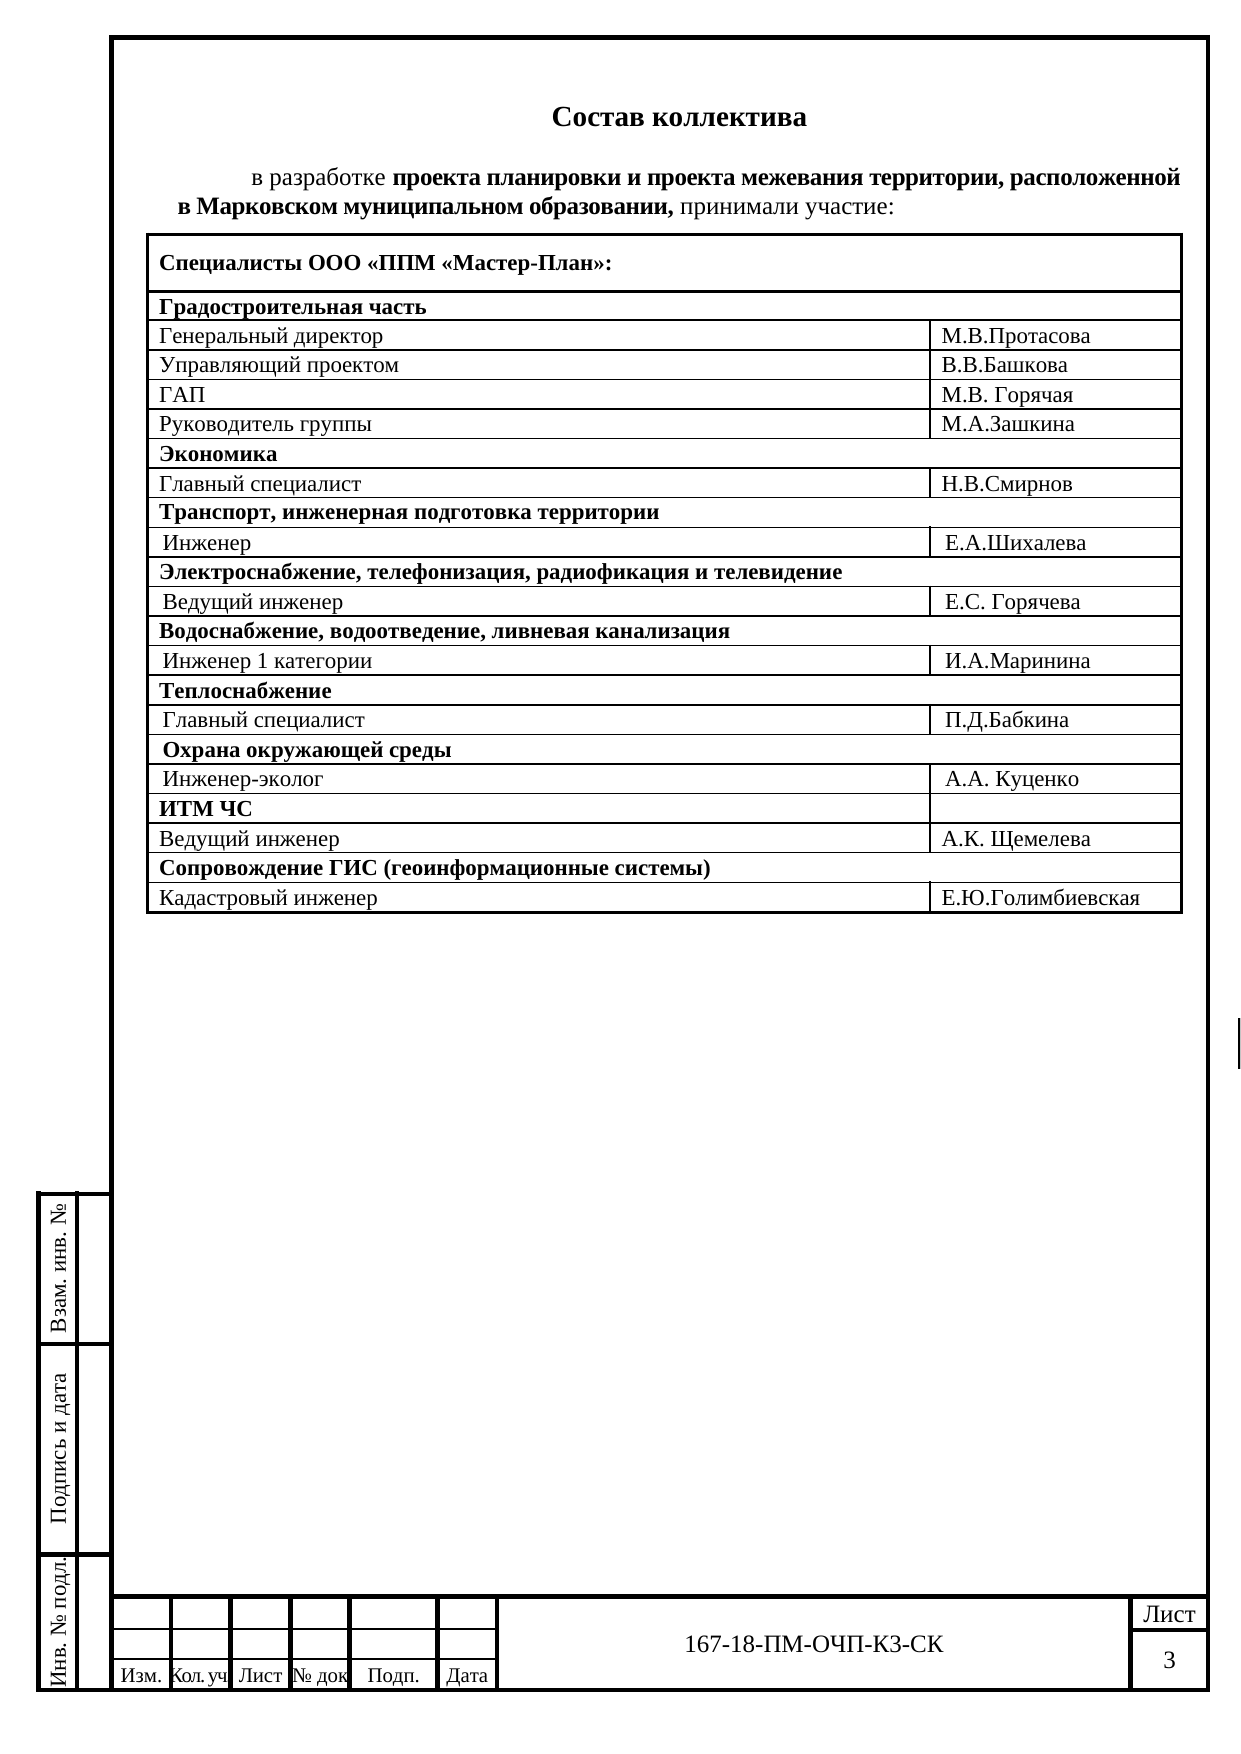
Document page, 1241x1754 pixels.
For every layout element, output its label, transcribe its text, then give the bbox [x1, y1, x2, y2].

table_cell Транспорт, инженерная подготовка территории Инженер 3 категории С. А. Киселев Электроснабжение, телефонизация, радиофикация и телевидение Ведущий инженер Е.С. Горячева [149, 498, 1180, 526]
table_cell И.А.Маринина [931, 646, 1180, 674]
table_cell Водоснабжение, водоотведение, ливневая канализация [149, 617, 1180, 645]
text в разработке проекта планировки и проекта межевания территории, расположенной в Марковском муниципальном образовании, принимали участие: [177, 162, 1181, 220]
table_cell М.А.Зашкина [931, 410, 1180, 438]
table_cell Инженер [149, 528, 929, 556]
text Состав коллектива [177, 99, 1181, 133]
table_cell А.К. Щемелева [931, 824, 1180, 852]
table_cell Генеральный директор [149, 321, 929, 349]
table_cell [931, 794, 1180, 822]
table_cell Н.В.Смирнов [931, 469, 1180, 497]
table_cell ГАП [149, 380, 929, 408]
table_cell Сопровождение ГИС (геоинформационные системы) [149, 853, 1180, 881]
table_cell Градостроительная часть [149, 293, 1180, 319]
table_cell В.В.Башкова [931, 351, 1180, 378]
table_header Специалисты ООО «ППМ «Мастер-План»: [149, 236, 1180, 290]
table_cell П.Д.Бабкина [931, 706, 1180, 733]
table_cell Главный специалист [149, 706, 929, 733]
table_cell М.В.Протасова [931, 321, 1180, 349]
table_cell Теплоснабжение [149, 676, 1180, 704]
table_cell Ведущий инженер [149, 824, 929, 852]
table_cell М.В. Горячая [931, 380, 1180, 408]
table_cell Руководитель группы [149, 410, 929, 438]
table_cell Е.С. Горячева [931, 587, 1180, 615]
table_cell Главный специалист [149, 469, 929, 497]
table_cell А.А. Куценко [931, 765, 1180, 793]
table_cell Е.Ю.Голимбиевская [931, 883, 1180, 911]
table_cell Охрана окружающей среды [149, 735, 1180, 763]
table_cell Инженер-эколог [149, 765, 929, 793]
table_cell Ведущий инженер [149, 587, 929, 615]
table_cell Инженер 1 категории [149, 646, 929, 674]
table_cell ИТМ ЧС [149, 794, 929, 822]
table_cell Электроснабжение, телефонизация, радиофикация и телевидение [149, 558, 1180, 586]
table_cell Кадастровый инженер [149, 883, 929, 911]
table_cell Управляющий проектом [149, 351, 929, 378]
table_cell Е.А.Шихалева [931, 528, 1180, 556]
table_cell Экономика [149, 439, 1180, 467]
